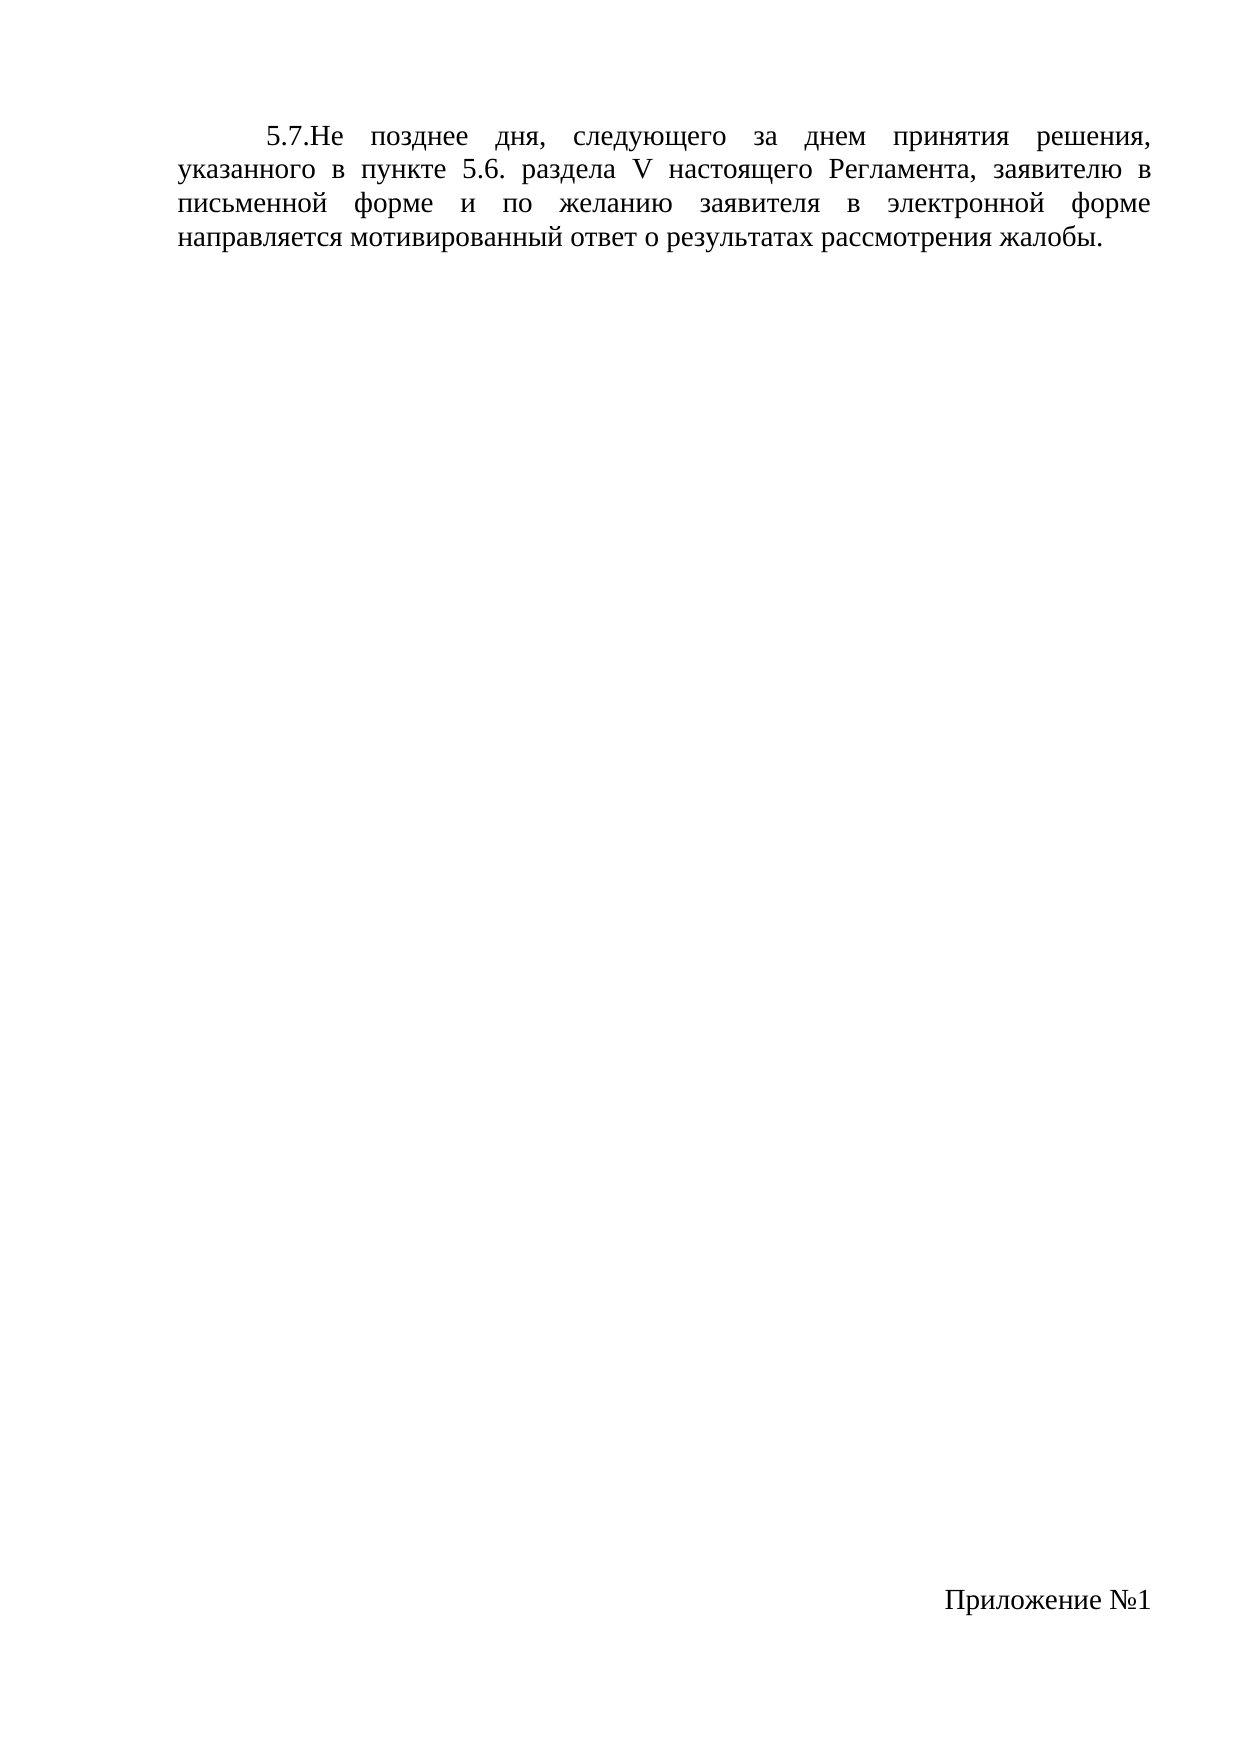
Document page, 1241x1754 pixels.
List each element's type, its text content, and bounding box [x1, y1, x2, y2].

text 5.7.Не позднее дня, следующего за днем принятия решения, указанного в пункте 5.6. раздела V настоящего Регламента, заявителю в письменной форме и по желанию заявителя в электронной форме направляется мотивированный ответ о результатах рассмотрения жалобы. [177, 118, 1152, 252]
text Приложение №1 [177, 1582, 1152, 1616]
